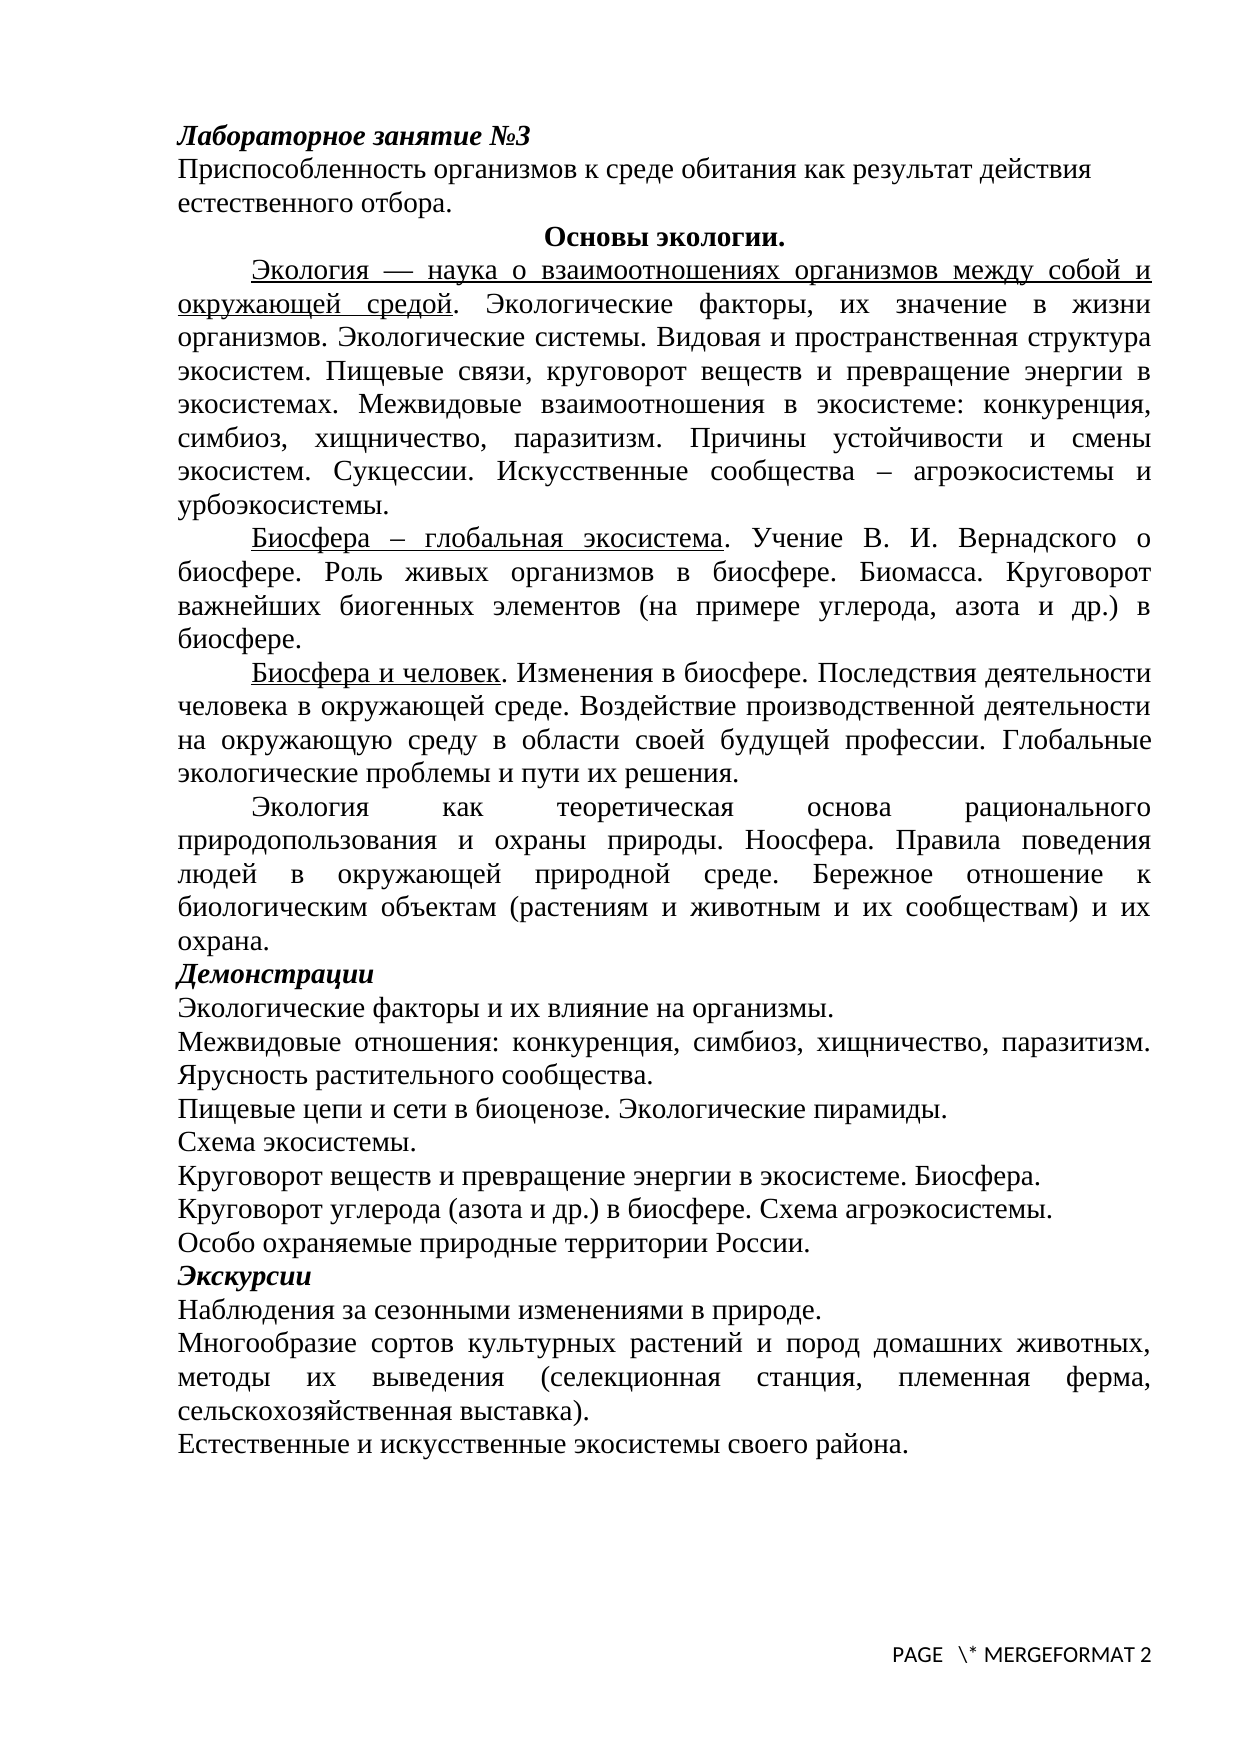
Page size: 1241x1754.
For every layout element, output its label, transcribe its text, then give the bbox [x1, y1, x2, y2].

text Экология как теоретическая основа рационального природопользования и охраны природы. Ноосфера. Правила поведения людей в окружающей природной среде. Бережное отношение к биологическим объектам (растениям и животным и их сообществам) и их охрана. [177, 789, 1152, 957]
text Многообразие сортов культурных растений и пород домашних животных, методы их выведения (селекционная станция, племенная ферма, сельскохозяйственная выставка). [177, 1326, 1152, 1426]
text Круговорот углерода (азота и др.) в биосфере. Схема агроэкосистемы. [177, 1191, 1152, 1225]
text Лабораторное занятие №3 [177, 118, 1152, 152]
text Пищевые цепи и сети в биоценозе. Экологические пирамиды. [177, 1091, 1152, 1124]
text Основы экологии. [177, 219, 1152, 252]
text Экологические факторы и их влияние на организмы. [177, 990, 1152, 1024]
text Приспособленность организмов к среде обитания как результат действия естественного отбора. [177, 152, 1152, 219]
text Наблюдения за сезонными изменениями в природе. [177, 1292, 1152, 1326]
text Особо охраняемые природные территории России. [177, 1225, 1152, 1258]
text Схема экосистемы. [177, 1124, 1152, 1158]
text Межвидовые отношения: конкуренция, симбиоз, хищничество, паразитизм. Ярусность растительного сообщества. [177, 1024, 1152, 1091]
text Биосфера – глобальная экосистема. Учение В. И. Вернадского о биосфере. Роль живых организмов в биосфере. Биомасса. Круговорот важнейших биогенных элементов (на примере углерода, азота и др.) в биосфере. [177, 521, 1152, 655]
text Биосфера и человек. Изменения в биосфере. Последствия деятельности человека в окружающей среде. Воздействие производственной деятельности на окружающую среду в области своей будущей профессии. Глобальные экологические проблемы и пути их решения. [177, 655, 1152, 789]
text Экскурсии [177, 1258, 1152, 1292]
text Круговорот веществ и превращение энергии в экосистеме. Биосфера. [177, 1158, 1152, 1191]
text Естественные и искусственные экосистемы своего района. [177, 1426, 1152, 1460]
text Демонстрации [177, 957, 1152, 990]
text Экология — наука о взаимоотношениях организмов между собой и окружающей средой. Экологические факторы, их значение в жизни организмов. Экологические системы. Видовая и пространственная структура экосистем. Пищевые связи, круговорот веществ и превращение энергии в экосистемах. Межвидовые взаимоотношения в экосистеме: конкуренция, симбиоз, хищничество, паразитизм. Причины устойчивости и смены экосистем. Сукцессии. Искусственные сообщества – агроэкосистемы и урбоэкосистемы. [177, 252, 1152, 521]
